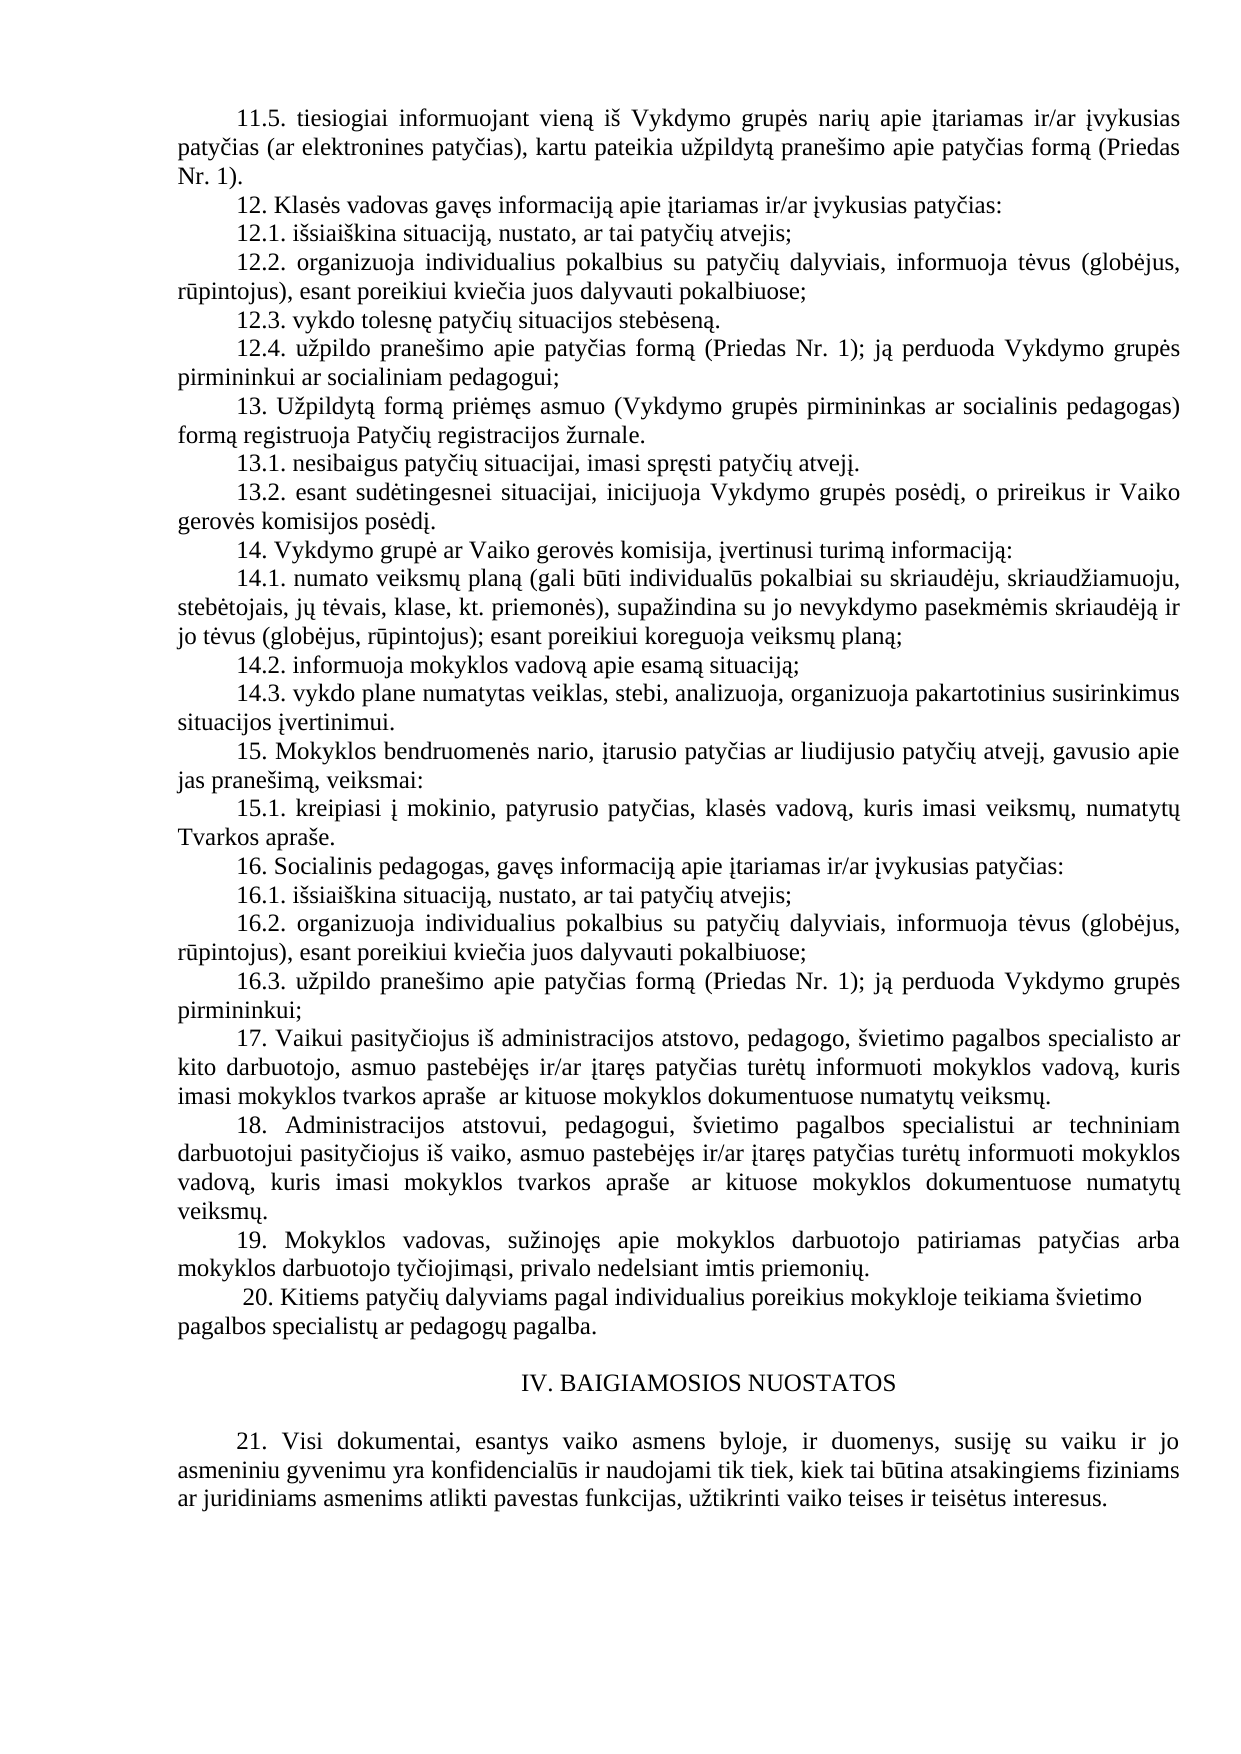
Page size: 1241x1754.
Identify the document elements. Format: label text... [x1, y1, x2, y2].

text IV. BAIGIAMOSIOS NUOSTATOS [177, 1368, 1181, 1397]
text 16.1. išsiaiškina situaciją, nustato, ar tai patyčių atvejis; [177, 880, 1181, 908]
text 12. Klasės vadovas gavęs informaciją apie įtariamas ir/ar įvykusias patyčias: [177, 190, 1181, 218]
text 13. Užpildytą formą priėmęs asmuo (Vykdymo grupės pirmininkas ar socialinis pedagogas) formą registruoja Patyčių registracijos žurnale. [177, 391, 1181, 448]
text 19. Mokyklos vadovas, sužinojęs apie mokyklos darbuotojo patiriamas patyčias arba mokyklos darbuotojo tyčiojimąsi, privalo nedelsiant imtis priemonių. [177, 1225, 1181, 1282]
text 16.2. organizuoja individualius pokalbius su patyčių dalyviais, informuoja tėvus (globėjus, rūpintojus), esant poreikiui kviečia juos dalyvauti pokalbiuose; [177, 908, 1181, 966]
text 12.4. užpildo pranešimo apie patyčias formą (Priedas Nr. 1); ją perduoda Vykdymo grupės pirmininkui ar socialiniam pedagogui; [177, 333, 1181, 391]
text 14.3. vykdo plane numatytas veiklas, stebi, analizuoja, organizuoja pakartotinius susirinkimus situacijos įvertinimui. [177, 678, 1181, 736]
text 14. Vykdymo grupė ar Vaiko gerovės komisija, įvertinusi turimą informaciją: [177, 535, 1181, 563]
text 16. Socialinis pedagogas, gavęs informaciją apie įtariamas ir/ar įvykusias patyčias: [177, 851, 1181, 880]
text 15. Mokyklos bendruomenės nario, įtarusio patyčias ar liudijusio patyčių atvejį, gavusio apie jas pranešimą, veiksmai: [177, 736, 1181, 793]
text 18. Administracijos atstovui, pedagogui, švietimo pagalbos specialistui ar techniniam darbuotojui pasityčiojus iš vaiko, asmuo pastebėjęs ir/ar įtaręs patyčias turėtų informuoti mokyklos vadovą, kuris imasi mokyklos tvarkos apraše ar kituose mokyklos dokumentuose numatytų veiksmų. [177, 1110, 1181, 1225]
text 14.2. informuoja mokyklos vadovą apie esamą situaciją; [177, 650, 1181, 678]
text 11.5. tiesiogiai informuojant vieną iš Vykdymo grupės narių apie įtariamas ir/ar įvykusias patyčias (ar elektronines patyčias), kartu pateikia užpildytą pranešimo apie patyčias formą (Priedas Nr. 1). [177, 103, 1181, 190]
text 17. Vaikui pasityčiojus iš administracijos atstovo, pedagogo, švietimo pagalbos specialisto ar kito darbuotojo, asmuo pastebėjęs ir/ar įtaręs patyčias turėtų informuoti mokyklos vadovą, kuris imasi mokyklos tvarkos apraše ar kituose mokyklos dokumentuose numatytų veiksmų. [177, 1023, 1181, 1110]
text 12.1. išsiaiškina situaciją, nustato, ar tai patyčių atvejis; [177, 218, 1181, 247]
text 16.3. užpildo pranešimo apie patyčias formą (Priedas Nr. 1); ją perduoda Vykdymo grupės pirmininkui; [177, 966, 1181, 1023]
text 12.2. organizuoja individualius pokalbius su patyčių dalyviais, informuoja tėvus (globėjus, rūpintojus), esant poreikiui kviečia juos dalyvauti pokalbiuose; [177, 247, 1181, 305]
text 13.1. nesibaigus patyčių situacijai, imasi spręsti patyčių atvejį. [177, 448, 1181, 477]
text 20. Kitiems patyčių dalyviams pagal individualius poreikius mokykloje teikiama švietimo pagalbos specialistų ar pedagogų pagalba. [177, 1282, 1181, 1340]
text 12.3. vykdo tolesnę patyčių situacijos stebėseną. [177, 305, 1181, 333]
text 13.2. esant sudėtingesnei situacijai, inicijuoja Vykdymo grupės posėdį, o prireikus ir Vaiko gerovės komisijos posėdį. [177, 477, 1181, 535]
text 14.1. numato veiksmų planą (gali būti individualūs pokalbiai su skriaudėju, skriaudžiamuoju, stebėtojais, jų tėvais, klase, kt. priemonės), supažindina su jo nevykdymo pasekmėmis skriaudėją ir jo tėvus (globėjus, rūpintojus); esant poreikiui koreguoja veiksmų planą; [177, 563, 1181, 650]
text 15.1. kreipiasi į mokinio, patyrusio patyčias, klasės vadovą, kuris imasi veiksmų, numatytų Tvarkos apraše. [177, 793, 1181, 851]
text 21. Visi dokumentai, esantys vaiko asmens byloje, ir duomenys, susiję su vaiku ir jo asmeniniu gyvenimu yra konfidencialūs ir naudojami tik tiek, kiek tai būtina atsakingiems fiziniams ar juridiniams asmenims atlikti pavestas funkcijas, užtikrinti vaiko teises ir teisėtus interesus. [177, 1426, 1181, 1512]
